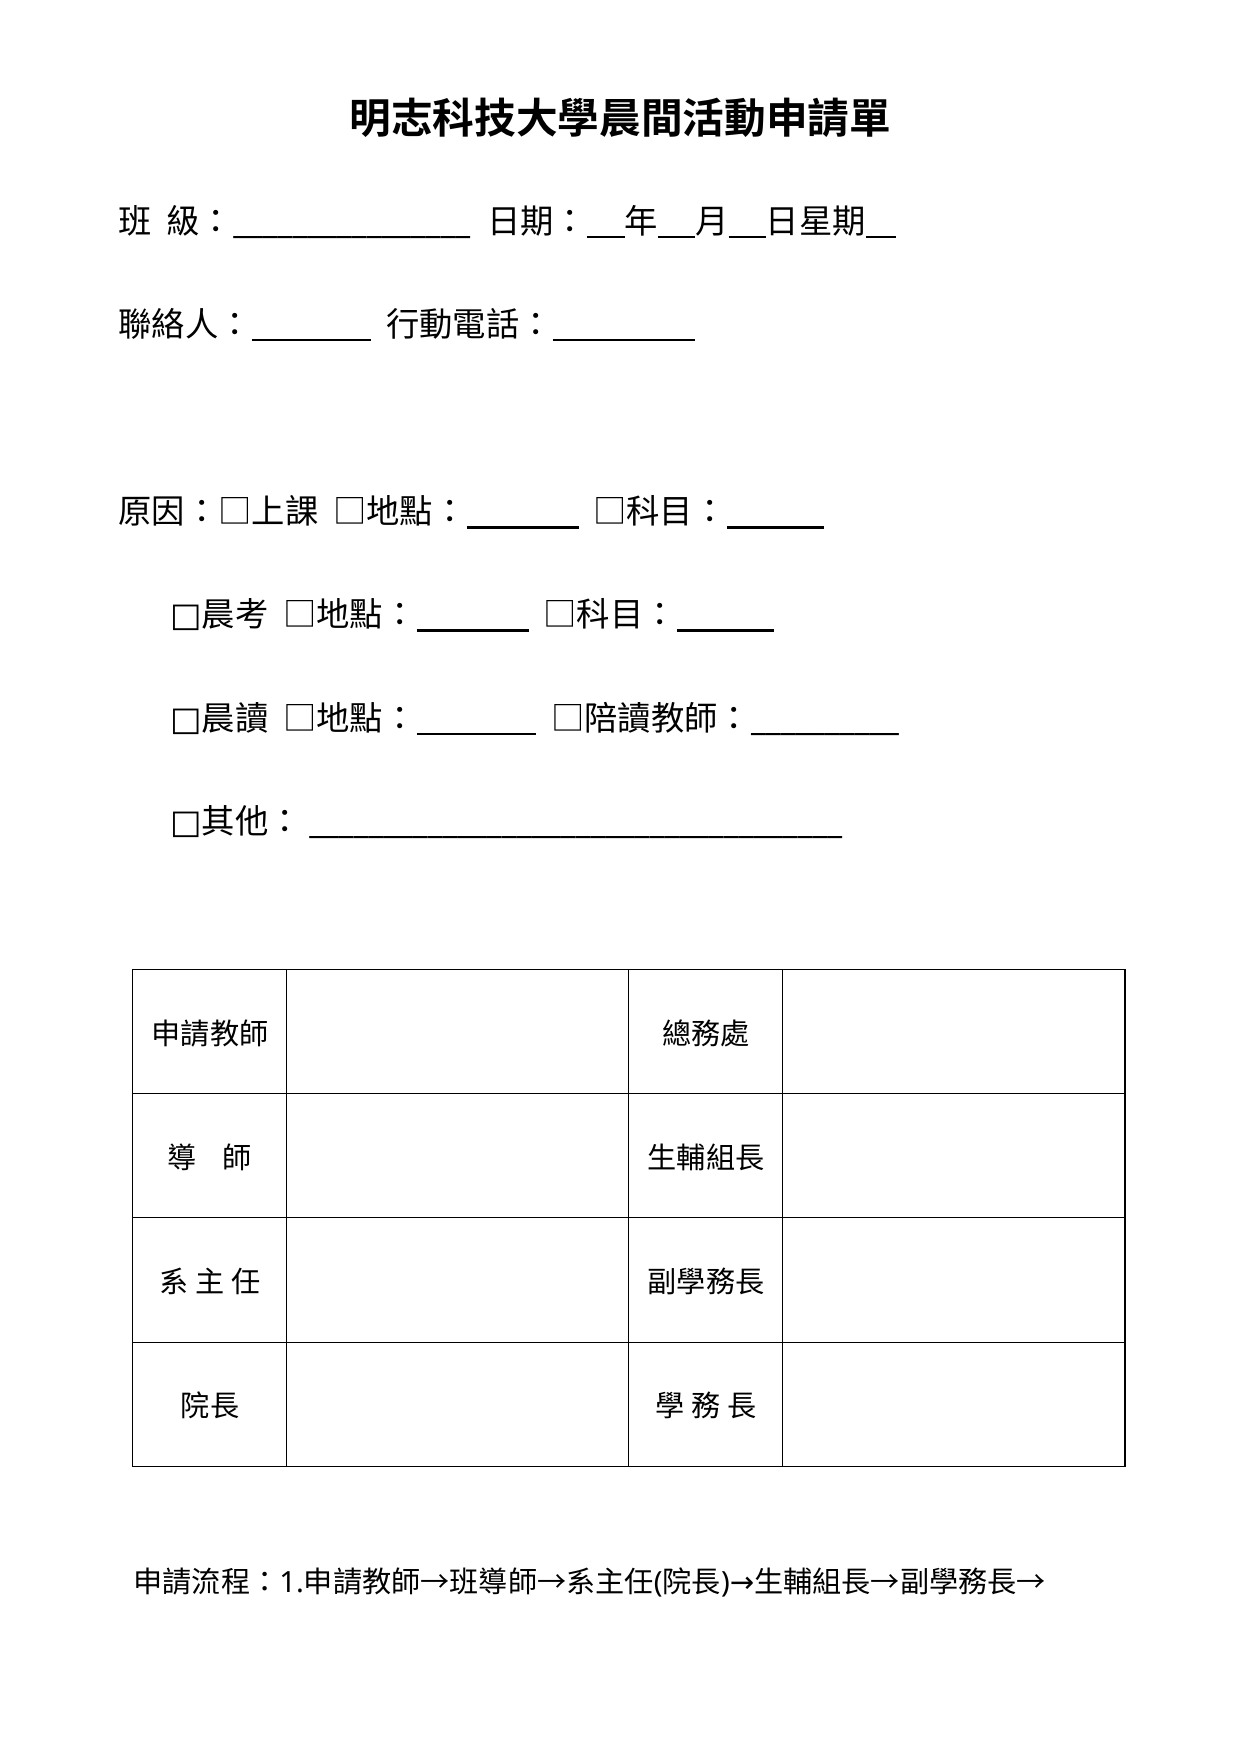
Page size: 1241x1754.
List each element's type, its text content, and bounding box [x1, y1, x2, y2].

table_header [783, 970, 1124, 1093]
text 明志科技大學晨間活動申請單 [118, 78, 1122, 153]
text □晨讀 □地點： □陪讀教師：__________ [118, 678, 1122, 753]
table_cell [783, 1343, 1124, 1466]
table_cell 副學務長 [629, 1218, 782, 1342]
table_cell 院長 [133, 1343, 286, 1466]
table_cell [287, 1094, 628, 1217]
table_header 申請教師 [133, 970, 286, 1093]
table_cell [287, 1218, 628, 1342]
table_cell [783, 1094, 1124, 1217]
text 班 級：________________ 日期： 年 月 日星期 [118, 181, 1122, 256]
text 聯絡人： 行動電話： [118, 284, 1122, 359]
text □其他： ____________________________________ [118, 781, 1122, 856]
table_cell 導 師 [133, 1094, 286, 1217]
text 申請流程：1.申請教師→班導師→系主任(院長)→生輔組長→副學務長→ [118, 1542, 1122, 1617]
table_cell 生輔組長 [629, 1094, 782, 1217]
table_header 總務處 [629, 970, 782, 1093]
table_cell 學 務 長 [629, 1343, 782, 1466]
text 原因：□上課 □地點： □科目： [118, 472, 1122, 547]
text □晨考 □地點： □科目： [118, 575, 1122, 650]
table_cell 系 主 任 [133, 1218, 286, 1342]
table_header [287, 970, 628, 1093]
table_cell [783, 1218, 1124, 1342]
table_cell [287, 1343, 628, 1466]
